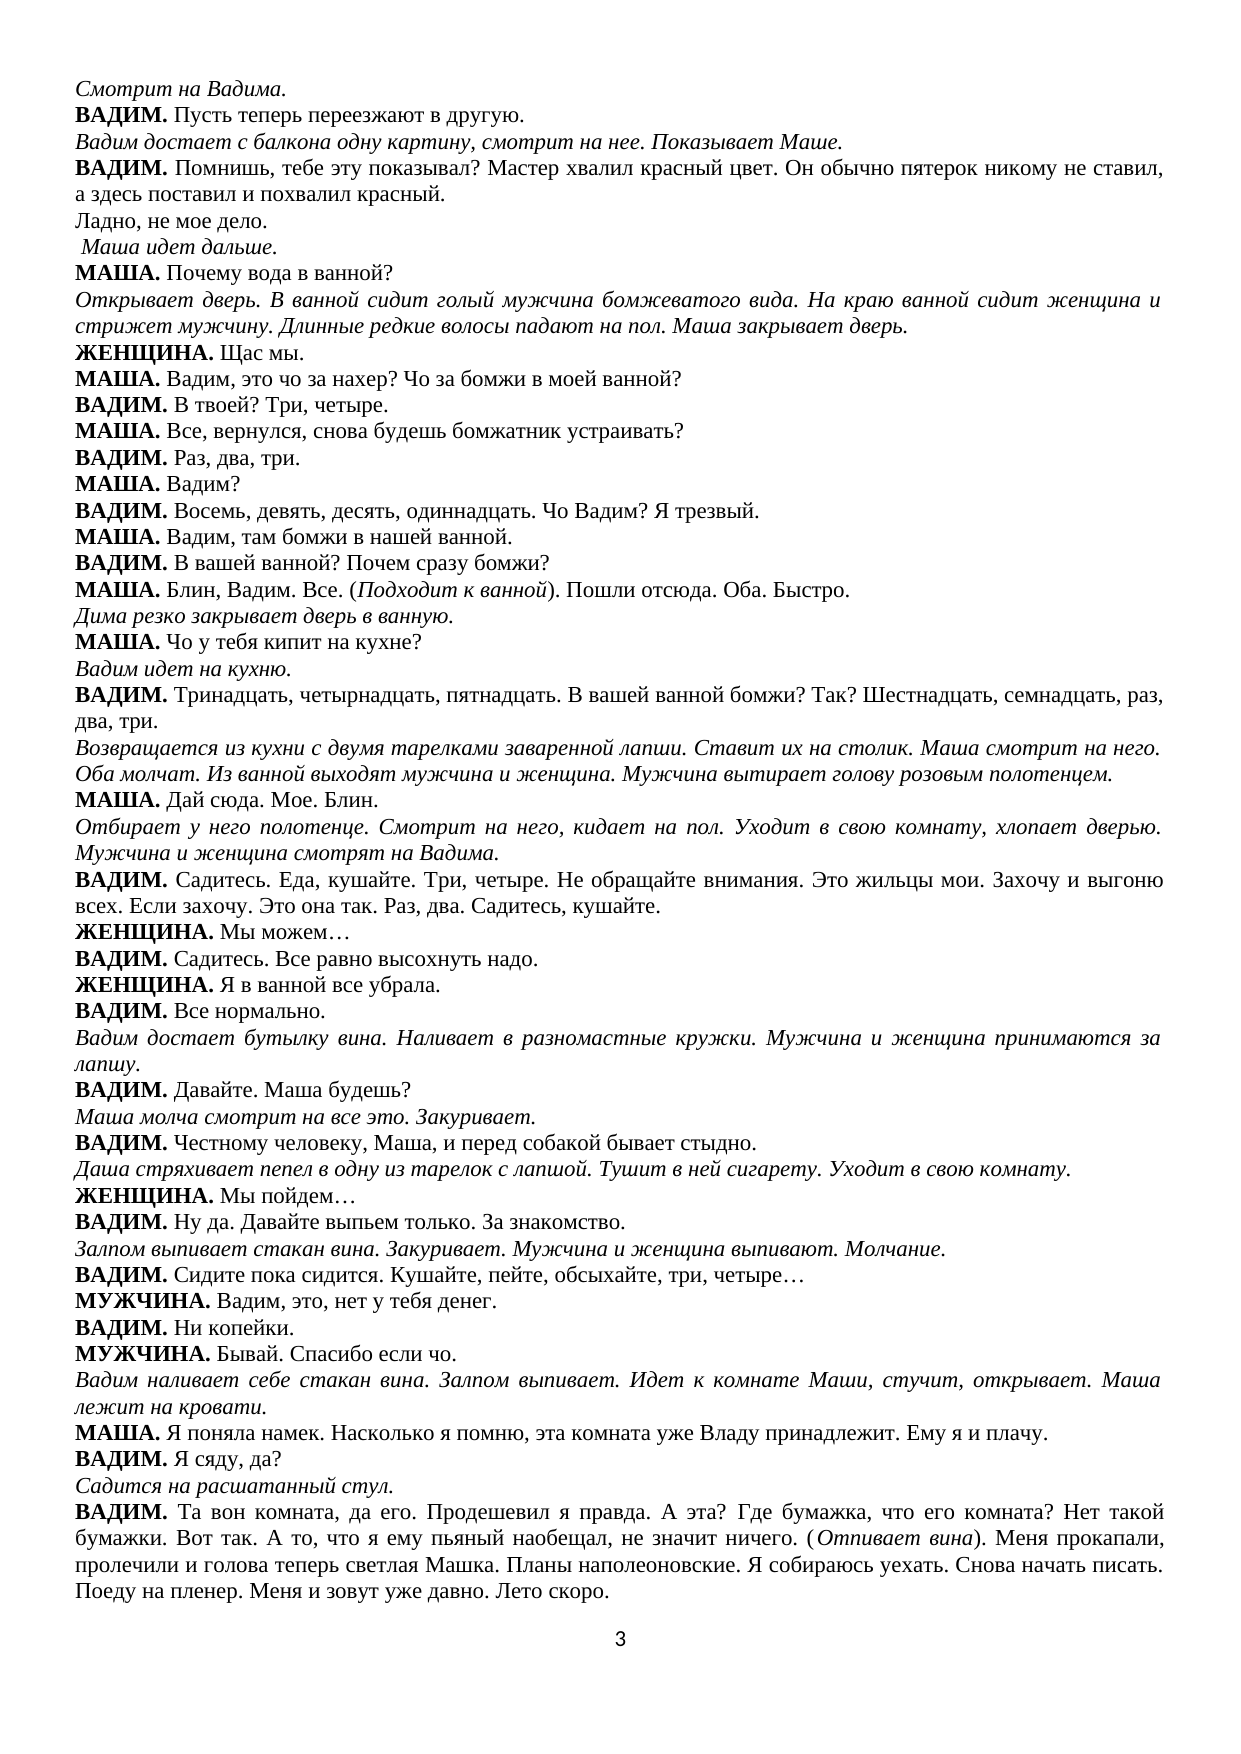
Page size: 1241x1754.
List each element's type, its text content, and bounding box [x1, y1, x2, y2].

text Отбирает у него полотенце. Смотрит на него, кидает на пол. Уходит в свою комнату, хлопает дверью. Мужчина и женщина смотрят на Вадима. [75, 813, 1165, 866]
text МАША. Почему вода в ванной? [75, 259, 1165, 286]
text ВАДИМ. Честному человеку, Маша, и перед собакой бывает стыдно. [75, 1129, 1165, 1156]
text Смотрит на Вадима. [75, 75, 1165, 101]
text МАША. Вадим, это чо за нахер? Чо за бомжи в моей ванной? [75, 365, 1165, 391]
text Маша молча смотрит на все это. Закуривает. [75, 1103, 1165, 1129]
text ВАДИМ. Ни копейки. [75, 1314, 1165, 1340]
text ВАДИМ. Та вон комната, да его. Продешевил я правда. А эта? Где бумажка, что его комната? Нет такой бумажки. Вот так. А то, что я ему пьяный наобещал, не значит ничего. (Отпивает вина). Меня прокапали, пролечили и голова теперь светлая Машка. Планы наполеоновские. Я собираюсь уехать. Снова начать писать. Поеду на пленер. Меня и зовут уже давно. Лето скоро. [75, 1498, 1165, 1603]
text ВАДИМ. В вашей ванной? Почем сразу бомжи? [75, 549, 1165, 576]
text Вадим наливает себе стакан вина. Залпом выпивает. Идет к комнате Маши, стучит, открывает. Маша лежит на кровати. [75, 1366, 1165, 1419]
text Залпом выпивает стакан вина. Закуривает. Мужчина и женщина выпивают. Молчание. [75, 1234, 1165, 1261]
text ВАДИМ. Ну да. Давайте выпьем только. За знакомство. [75, 1208, 1165, 1234]
text Садится на расшатанный стул. [75, 1472, 1165, 1498]
text ВАДИМ. Садитесь. Все равно высохнуть надо. [75, 945, 1165, 971]
text ВАДИМ. Восемь, девять, десять, одиннадцать. Чо Вадим? Я трезвый. [75, 497, 1165, 523]
text ВАДИМ. Раз, два, три. [75, 444, 1165, 470]
text ВАДИМ. Садитесь. Еда, кушайте. Три, четыре. Не обращайте внимания. Это жильцы мои. Захочу и выгоню всех. Если захочу. Это она так. Раз, два. Садитесь, кушайте. [75, 866, 1165, 918]
text МАША. Все, вернулся, снова будешь бомжатник устраивать? [75, 418, 1165, 444]
text ВАДИМ. В твоей? Три, четыре. [75, 391, 1165, 418]
text Вадим достает с балкона одну картину, смотрит на нее. Показывает Маше. [75, 128, 1165, 154]
text ВАДИМ. Тринадцать, четырнадцать, пятнадцать. В вашей ванной бомжи? Так? Шестнадцать, семнадцать, раз, два, три. [75, 681, 1165, 734]
text ВАДИМ. Давайте. Маша будешь? [75, 1076, 1165, 1103]
text ВАДИМ. Все нормально. [75, 997, 1165, 1024]
text ВАДИМ. Помнишь, тебе эту показывал? Мастер хвалил красный цвет. Он обычно пятерок никому не ставил, а здесь поставил и похвалил красный. [75, 154, 1165, 207]
text Ладно, не мое дело. [75, 207, 1165, 233]
text МАША. Дай сюда. Мое. Блин. [75, 787, 1165, 813]
text МАША. Вадим, там бомжи в нашей ванной. [75, 523, 1165, 549]
text ЖЕНЩИНА. Мы можем… [75, 918, 1165, 945]
text Открывает дверь. В ванной сидит голый мужчина бомжеватого вида. На краю ванной сидит женщина и стрижет мужчину. Длинные редкие волосы падают на пол. Маша закрывает дверь. [75, 286, 1165, 338]
text Вадим достает бутылку вина. Наливает в разномастные кружки. Мужчина и женщина принимаются за лапшу. [75, 1024, 1165, 1076]
text МАША. Вадим? [75, 470, 1165, 497]
text МАША. Чо у тебя кипит на кухне? [75, 628, 1165, 655]
text ЖЕНЩИНА. Я в ванной все убрала. [75, 971, 1165, 997]
text МАША. Блин, Вадим. Все. (Подходит к ванной). Пошли отсюда. Оба. Быстро. [75, 576, 1165, 602]
text ВАДИМ. Сидите пока сидится. Кушайте, пейте, обсыхайте, три, четыре… [75, 1261, 1165, 1287]
text Даша стряхивает пепел в одну из тарелок с лапшой. Тушит в ней сигарету. Уходит в свою комнату. [75, 1156, 1165, 1182]
text Маша идет дальше. [75, 233, 1165, 259]
text ВАДИМ. Я сяду, да? [75, 1445, 1165, 1472]
text ЖЕНЩИНА. Щас мы. [75, 338, 1165, 365]
text МУЖЧИНА. Бывай. Спасибо если чо. [75, 1340, 1165, 1366]
text ЖЕНЩИНА. Мы пойдем… [75, 1182, 1165, 1208]
text МУЖЧИНА. Вадим, это, нет у тебя денег. [75, 1287, 1165, 1314]
text Вадим идет на кухню. [75, 655, 1165, 681]
text ВАДИМ. Пусть теперь переезжают в другую. [75, 101, 1165, 128]
text Возвращается из кухни с двумя тарелками заваренной лапши. Ставит их на столик. Маша смотрит на него. Оба молчат. Из ванной выходят мужчина и женщина. Мужчина вытирает голову розовым полотенцем. [75, 734, 1165, 787]
text Дима резко закрывает дверь в ванную. [75, 602, 1165, 628]
text МАША. Я поняла намек. Насколько я помню, эта комната уже Владу принадлежит. Ему я и плачу. [75, 1419, 1165, 1445]
